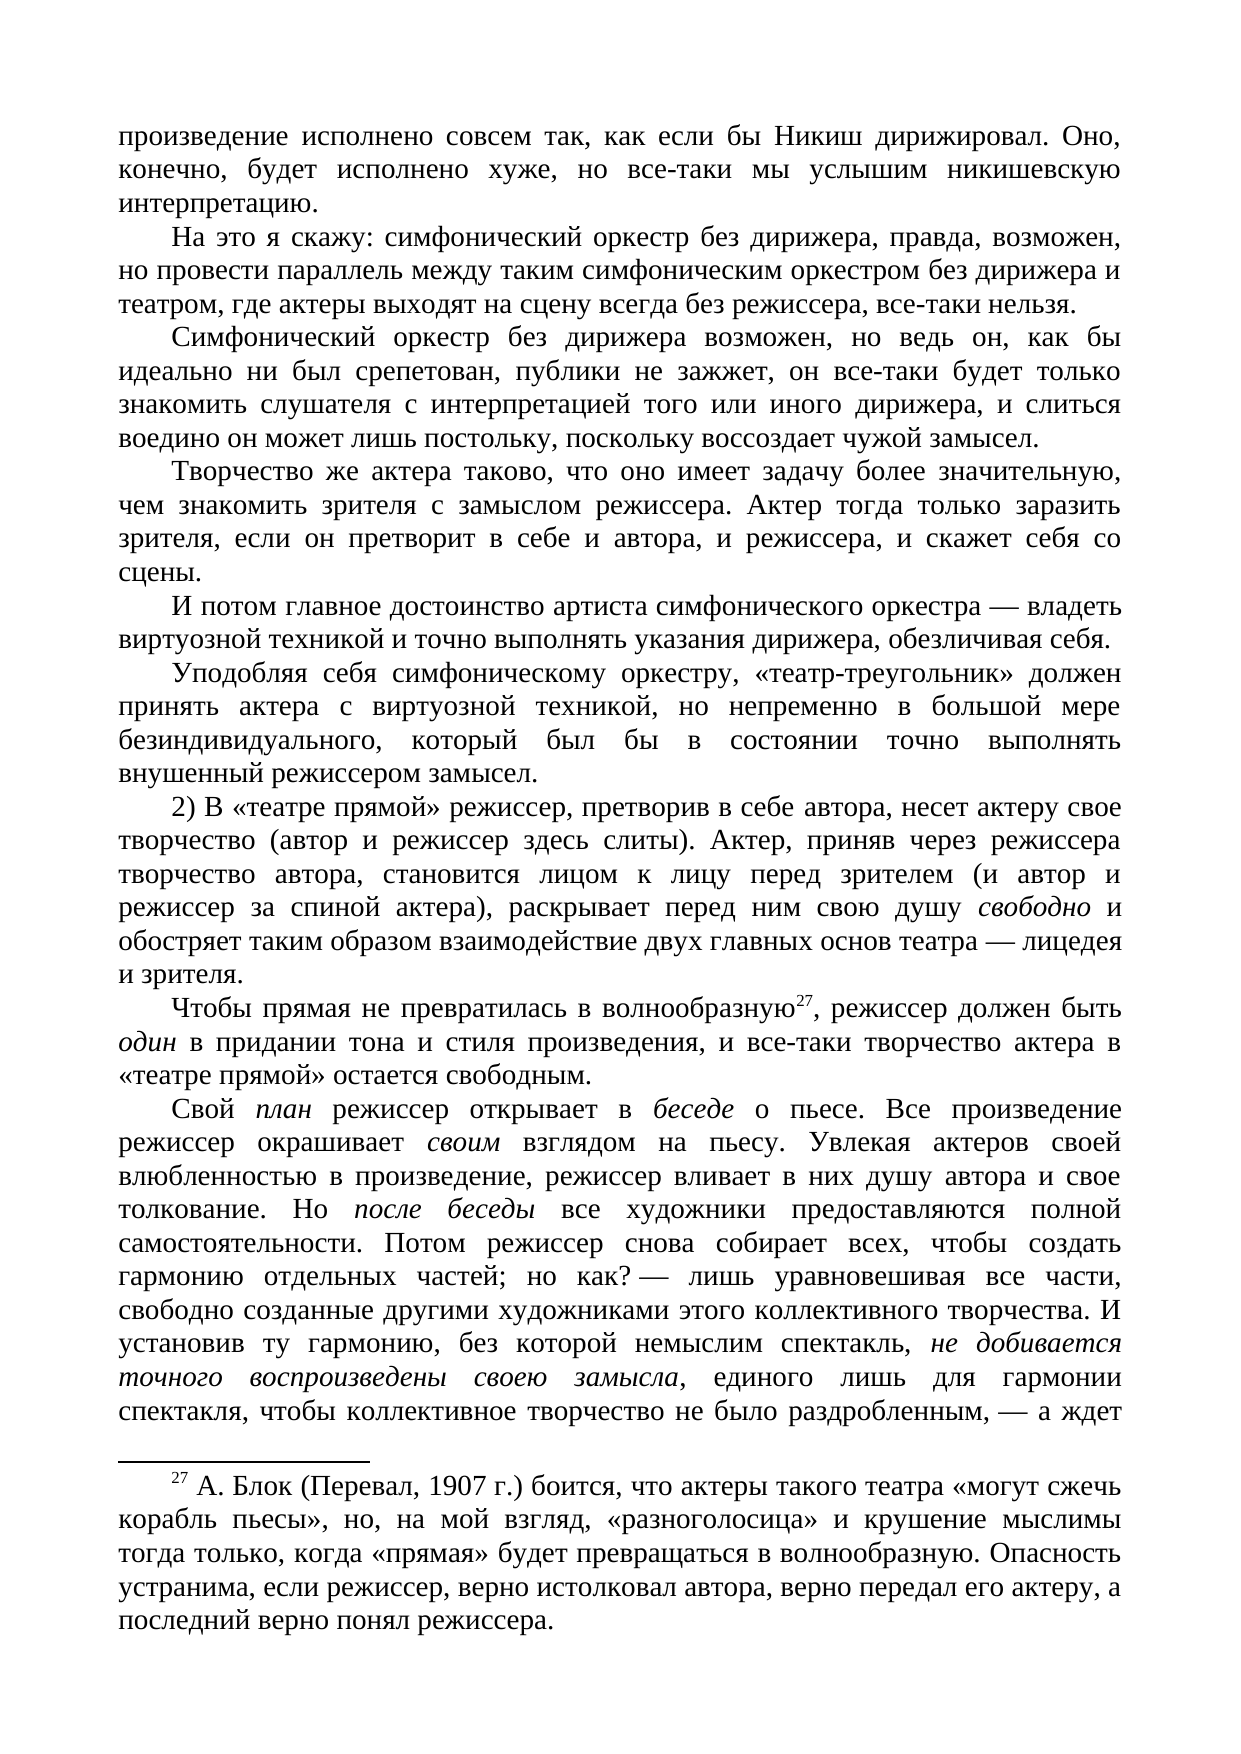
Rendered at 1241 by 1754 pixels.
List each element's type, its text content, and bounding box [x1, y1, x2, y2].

text Симфонический оркестр без дирижера возможен, но ведь он, как бы идеально ни был срепетован, публики не зажжет, он все-таки будет только знакомить слушателя с интерпретацией того или иного дирижера, и слиться воедино он может лишь постольку, поскольку воссоздает чужой замысел. [118, 319, 1122, 453]
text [118, 1091, 1122, 1426]
text Уподобляя себя симфоническому оркестру, «театр-треугольник» должен принять актера с виртуозной техникой, но непременно в большой мере безиндивидуального, который был бы в состоянии точно выполнять внушенный режиссером замысел. [118, 655, 1122, 789]
text Творчество же актера таково, что оно имеет задачу более значительную, чем знакомить зрителя с замыслом режиссера. Актер тогда только заразить зрителя, если он претворит в себе и автора, и режиссера, и скажет себя со сцены. [118, 453, 1122, 588]
text На это я скажу: симфонический оркестр без дирижера, правда, возможен, но провести параллель между таким симфоническим оркестром без дирижера и театром, где актеры выходят на сцену всегда без режиссера, все-таки нельзя. [118, 219, 1122, 319]
text И потом главное достоинство артиста симфонического оркестра — владеть виртуозной техникой и точно выполнять указания дирижера, обезличивая себя. [118, 588, 1122, 655]
text 2) В «театре прямой» режиссер, претворив в себе {161} автора, несет актеру свое творчество (автор и режиссер здесь слиты). Актер, приняв через режиссера творчество автора, становится лицом к лицу перед зрителем (и автор и режиссер за спиной актера), раскрывает перед ним свою душу свободно и обостряет таким образом взаимодействие двух главных основ театра — лицедея и зрителя. [118, 789, 1122, 990]
text Чтобы прямая не превратилась в волнообразную, режиссер должен быть один в придании тона и стиля произведения, и все-таки творчество актера в «театре прямой» остается свободным. [118, 990, 1122, 1091]
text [118, 118, 1122, 219]
